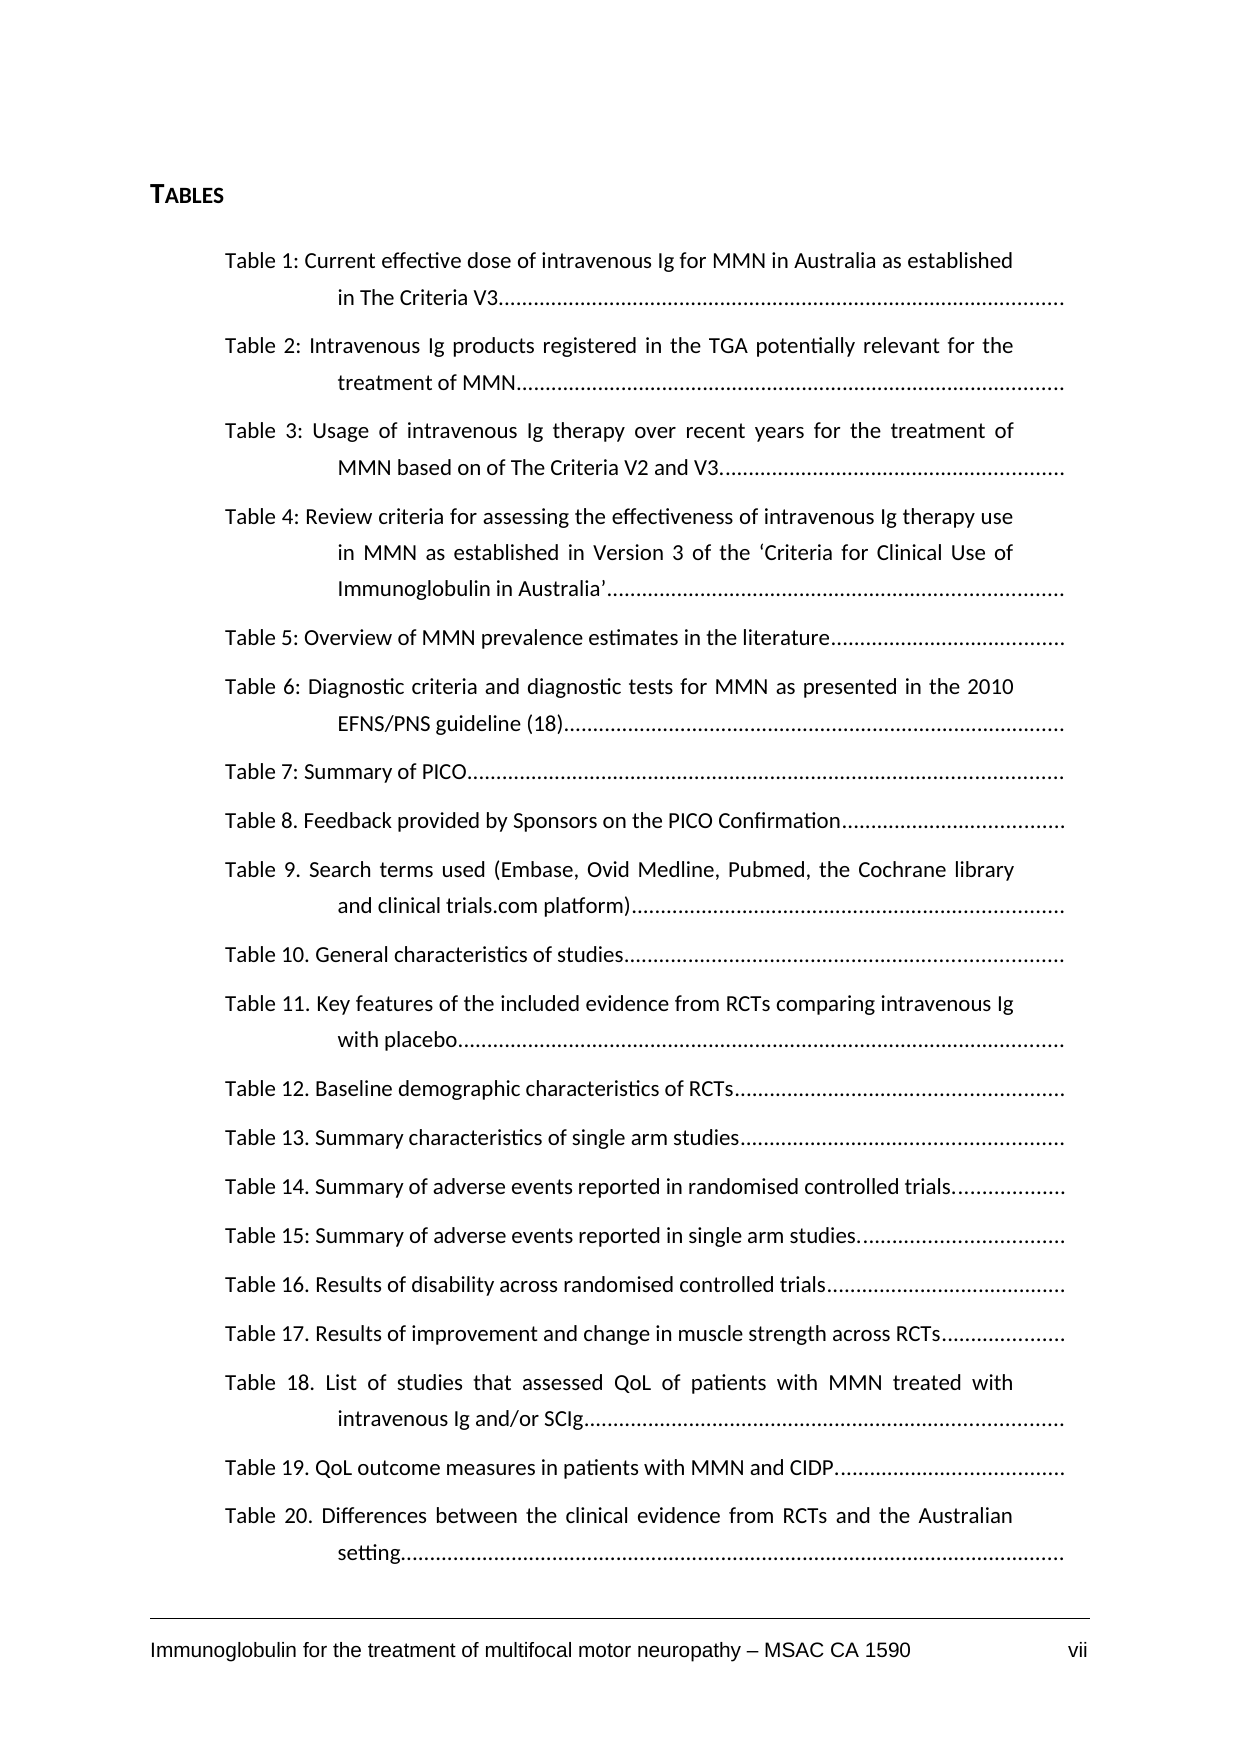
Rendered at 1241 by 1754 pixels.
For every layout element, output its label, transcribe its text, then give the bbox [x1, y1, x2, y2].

text Table 6: Diagnostic criteria and diagnostic tests for MMN as presented in the 2010 EFNS/PNS guideline (18) 28 [225, 672, 1015, 737]
text Table 19. QoL outcome measures in patients with MMN and CIDP. 66 [225, 1453, 1015, 1481]
text Table 8. Feedback provided by Sponsors on the PICO Confirmation 37 [225, 806, 1015, 834]
text Table 14. Summary of adverse events reported in randomised controlled trials. 53 [225, 1172, 1015, 1200]
text Table 10. General characteristics of studies 41 [225, 940, 1015, 968]
text Table 18. List of studies that assessed QoL of patients with MMN treated with intravenous Ig and/or SCIg 65 [225, 1368, 1015, 1432]
text Table 13. Summary characteristics of single arm studies 50 [225, 1123, 1015, 1151]
text Table 12. Baseline demographic characteristics of RCTs 49 [225, 1074, 1015, 1102]
text Table 11. Key features of the included evidence from RCTs comparing intravenous Ig with placebo 48 [225, 989, 1015, 1054]
text Table 17. Results of improvement and change in muscle strength across RCTs 63 [225, 1319, 1015, 1347]
text Table 2: Intravenous Ig products registered in the TGA potentially relevant for the treatment of MMN 20 [225, 331, 1015, 396]
text Table 9. Search terms used (Embase, Ovid Medline, Pubmed, the Cochrane library and clinical trials.com platform) 38 [225, 855, 1015, 919]
text Table 15: Summary of adverse events reported in single arm studies. 54 [225, 1221, 1015, 1249]
text Table 20. Differences between the clinical evidence from RCTs and the Australian setting 69 [225, 1502, 1015, 1566]
subtitle Tables [150, 175, 1090, 211]
text Table 16. Results of disability across randomised controlled trials 60 [225, 1270, 1015, 1298]
text Table 4: Review criteria for assessing the effectiveness of intravenous Ig therapy use in MMN as established in Version 3 of the ‘Criteria for Clinical Use of Immunoglobulin in Australia’ 23 [225, 502, 1015, 603]
text Table 7: Summary of PICO 35 [225, 757, 1015, 786]
text Table 1: Current effective dose of intravenous Ig for MMN in Australia as established in The Criteria V3. 19 [225, 246, 1015, 311]
text Table 3: Usage of intravenous Ig therapy over recent years for the treatment of MMN based on of The Criteria V2 and V3. 22 [225, 417, 1015, 481]
text Table 5: Overview of MMN prevalence estimates in the literature 26 [225, 623, 1015, 651]
